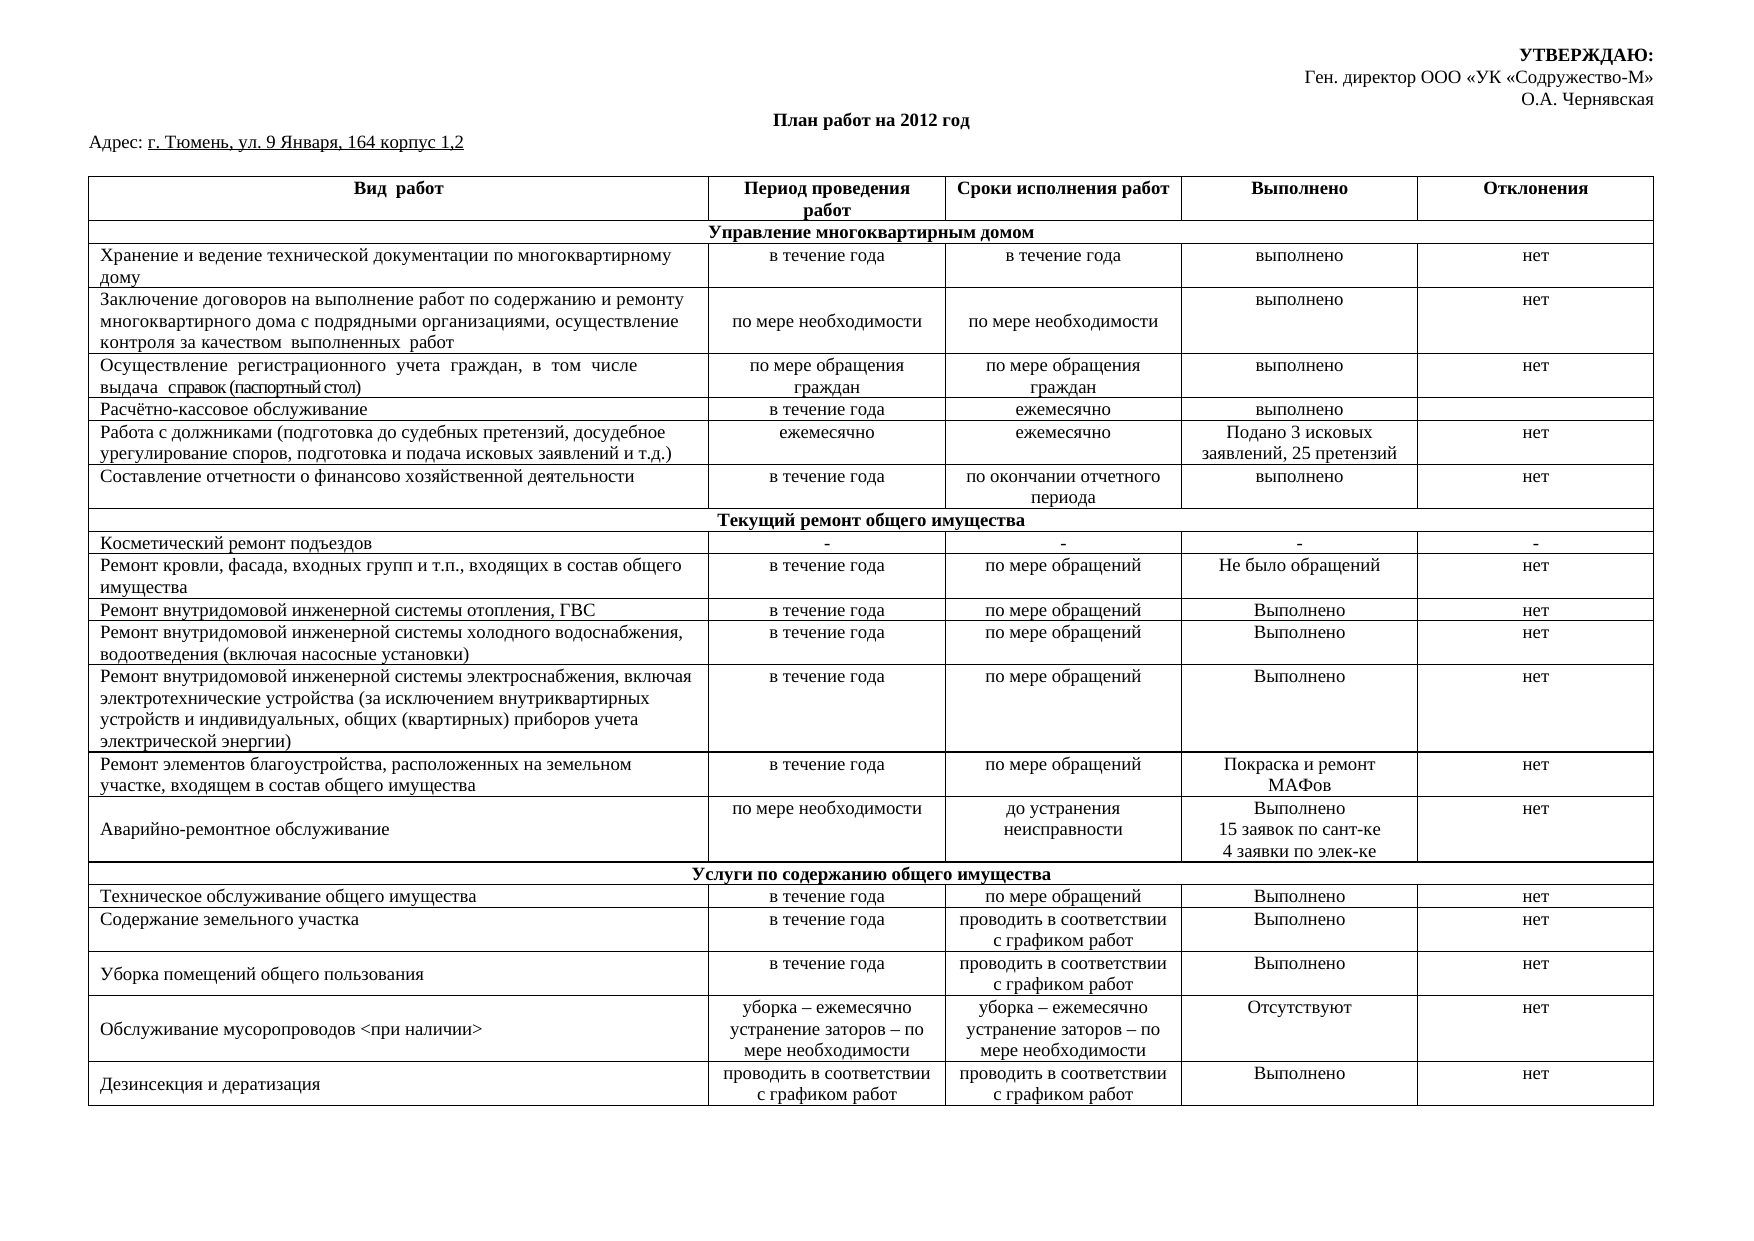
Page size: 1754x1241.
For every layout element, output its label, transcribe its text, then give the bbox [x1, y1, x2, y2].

table_cell по мере обращения граждан [946, 354, 1181, 397]
table_cell нет [1418, 753, 1653, 796]
table_cell Расчётно-кассовое обслуживание [89, 398, 708, 420]
table_cell Ремонт элементов благоустройства, расположенных на земельном участке, входящем в состав общего имущества [89, 753, 708, 796]
table_header Сроки исполнения работ [946, 177, 1181, 220]
table_cell проводить в соответствии с графиком работ [946, 908, 1181, 951]
table_cell в течение года [709, 599, 945, 620]
table_cell нет [1418, 465, 1653, 508]
table_cell Отсутствуют [1182, 996, 1417, 1061]
table_cell нет [1418, 1062, 1653, 1105]
table_cell по окончании отчетного периода [946, 465, 1181, 508]
table_cell по мере обращений [946, 554, 1181, 597]
table_cell Техническое обслуживание общего имущества [89, 885, 708, 907]
table_cell нет [1418, 908, 1653, 951]
table_cell Обслуживание мусоропроводов <при наличии> [89, 996, 708, 1061]
table_cell по мере обращений [946, 621, 1181, 664]
table_cell выполнено [1182, 465, 1417, 508]
table_cell по мере обращений [946, 885, 1181, 907]
table_cell Выполнено [1182, 952, 1417, 995]
table_cell в течение года [709, 908, 945, 951]
table_cell - [946, 532, 1181, 553]
table_cell Ремонт внутридомовой инженерной системы холодного водоснабжения, водоотведения (включая насосные установки) [89, 621, 708, 664]
table_cell в течение года [709, 398, 945, 420]
table_cell Текущий ремонт общего имущества [89, 509, 1653, 531]
table_header Отклонения [1418, 177, 1653, 220]
table_cell в течение года [709, 465, 945, 508]
table_cell Выполнено 15 заявок по сант-ке 4 заявки по элек-ке [1182, 797, 1417, 861]
table_cell нет [1418, 797, 1653, 861]
table_cell по мере обращений [946, 665, 1181, 751]
text УТВЕРЖДАЮ: [89, 44, 1654, 66]
text Ген. директор ООО «УК «Содружество-М» [89, 66, 1654, 87]
table_cell нет [1418, 996, 1653, 1061]
table_cell Выполнено [1182, 1062, 1417, 1105]
table_cell - [1418, 532, 1653, 553]
table_cell - [1182, 532, 1417, 553]
table_cell Управление многоквартирным домом [89, 221, 1653, 243]
table_cell в течение года [709, 952, 945, 995]
table_cell Ремонт кровли, фасада, входных групп и т.п., входящих в состав общего имущества [89, 554, 708, 597]
table_cell по мере необходимости [946, 288, 1181, 353]
table_cell в течение года [709, 554, 945, 597]
table_cell Косметический ремонт подъездов [89, 532, 708, 553]
table_cell нет [1418, 599, 1653, 620]
table_cell Ремонт внутридомовой инженерной системы отопления, ГВС [89, 599, 708, 620]
table_cell нет [1418, 288, 1653, 353]
table_cell уборка – ежемесячно устранение заторов – по мере необходимости [709, 996, 945, 1061]
table_cell в течение года [709, 244, 945, 287]
table_cell Содержание земельного участка [89, 908, 708, 951]
table_header Вид работ [89, 177, 708, 220]
table_cell по мере обращения граждан [709, 354, 945, 397]
table_cell по мере необходимости [709, 288, 945, 353]
table_cell Осуществление регистрационного учета граждан, в том числе выдача справок (паспортный стол) [89, 354, 708, 397]
table_cell выполнено [1182, 244, 1417, 287]
table_cell Работа с должниками (подготовка до судебных претензий, досудебное урегулирование споров, подготовка и подача исковых заявлений и т.д.) [89, 421, 708, 464]
table_cell проводить в соответствии с графиком работ [709, 1062, 945, 1105]
table_cell Заключение договоров на выполнение работ по содержанию и ремонту многоквартирного дома с подрядными организациями, осуществление контроля за качеством выполненных работ [89, 288, 708, 353]
table_cell по мере необходимости [709, 797, 945, 861]
table_cell ежемесячно [946, 398, 1181, 420]
table_cell Выполнено [1182, 621, 1417, 664]
table_cell по мере обращений [946, 599, 1181, 620]
table_cell выполнено [1182, 288, 1417, 353]
table_cell в течение года [946, 244, 1181, 287]
table_cell нет [1418, 554, 1653, 597]
table_cell до устранения неисправности [946, 797, 1181, 861]
table_cell Ремонт внутридомовой инженерной системы электроснабжения, включая электротехнические устройства (за исключением внутриквартирных устройств и индивидуальных, общих (квартирных) приборов учета электрической энергии) [89, 665, 708, 751]
table_cell в течение года [709, 885, 945, 907]
table_cell нет [1418, 421, 1653, 464]
table_cell Услуги по содержанию общего имущества [89, 863, 1653, 884]
table_cell нет [1418, 621, 1653, 664]
table_cell выполнено [1182, 354, 1417, 397]
table_cell по мере обращений [946, 753, 1181, 796]
text Адрес: г. Тюмень, ул. 9 Января, 164 корпус 1,2 [89, 131, 1654, 152]
table_cell выполнено [1182, 398, 1417, 420]
table_cell Составление отчетности о финансово хозяйственной деятельности [89, 465, 708, 508]
table_cell Хранение и ведение технической документации по многоквартирному дому [89, 244, 708, 287]
text О.А. Чернявская [89, 87, 1654, 109]
table_cell ежемесячно [946, 421, 1181, 464]
table_header Выполнено [1182, 177, 1417, 220]
table_cell в течение года [709, 665, 945, 751]
table_header Период проведения работ [709, 177, 945, 220]
table_cell Выполнено [1182, 599, 1417, 620]
table_cell нет [1418, 665, 1653, 751]
table_cell Подано 3 исковых заявлений, 25 претензий [1182, 421, 1417, 464]
table_cell уборка – ежемесячно устранение заторов – по мере необходимости [946, 996, 1181, 1061]
table_cell нет [1418, 885, 1653, 907]
table_cell нет [1418, 354, 1653, 397]
table_cell проводить в соответствии с графиком работ [946, 1062, 1181, 1105]
table_cell Покраска и ремонт МАФов [1182, 753, 1417, 796]
table_cell Выполнено [1182, 665, 1417, 751]
table_cell ежемесячно [709, 421, 945, 464]
table_cell нет [1418, 244, 1653, 287]
table_cell Аварийно-ремонтное обслуживание [89, 797, 708, 861]
table_cell Выполнено [1182, 908, 1417, 951]
text План работ на 2012 год [89, 109, 1654, 131]
table_cell Уборка помещений общего пользования [89, 952, 708, 995]
table_cell в течение года [709, 753, 945, 796]
table_cell проводить в соответствии с графиком работ [946, 952, 1181, 995]
table_cell Дезинсекция и дератизация [89, 1062, 708, 1105]
table_cell Не было обращений [1182, 554, 1417, 597]
table_cell нет [1418, 952, 1653, 995]
table_cell [1418, 398, 1653, 420]
table_cell в течение года [709, 621, 945, 664]
table_cell - [709, 532, 945, 553]
table_cell Выполнено [1182, 885, 1417, 907]
